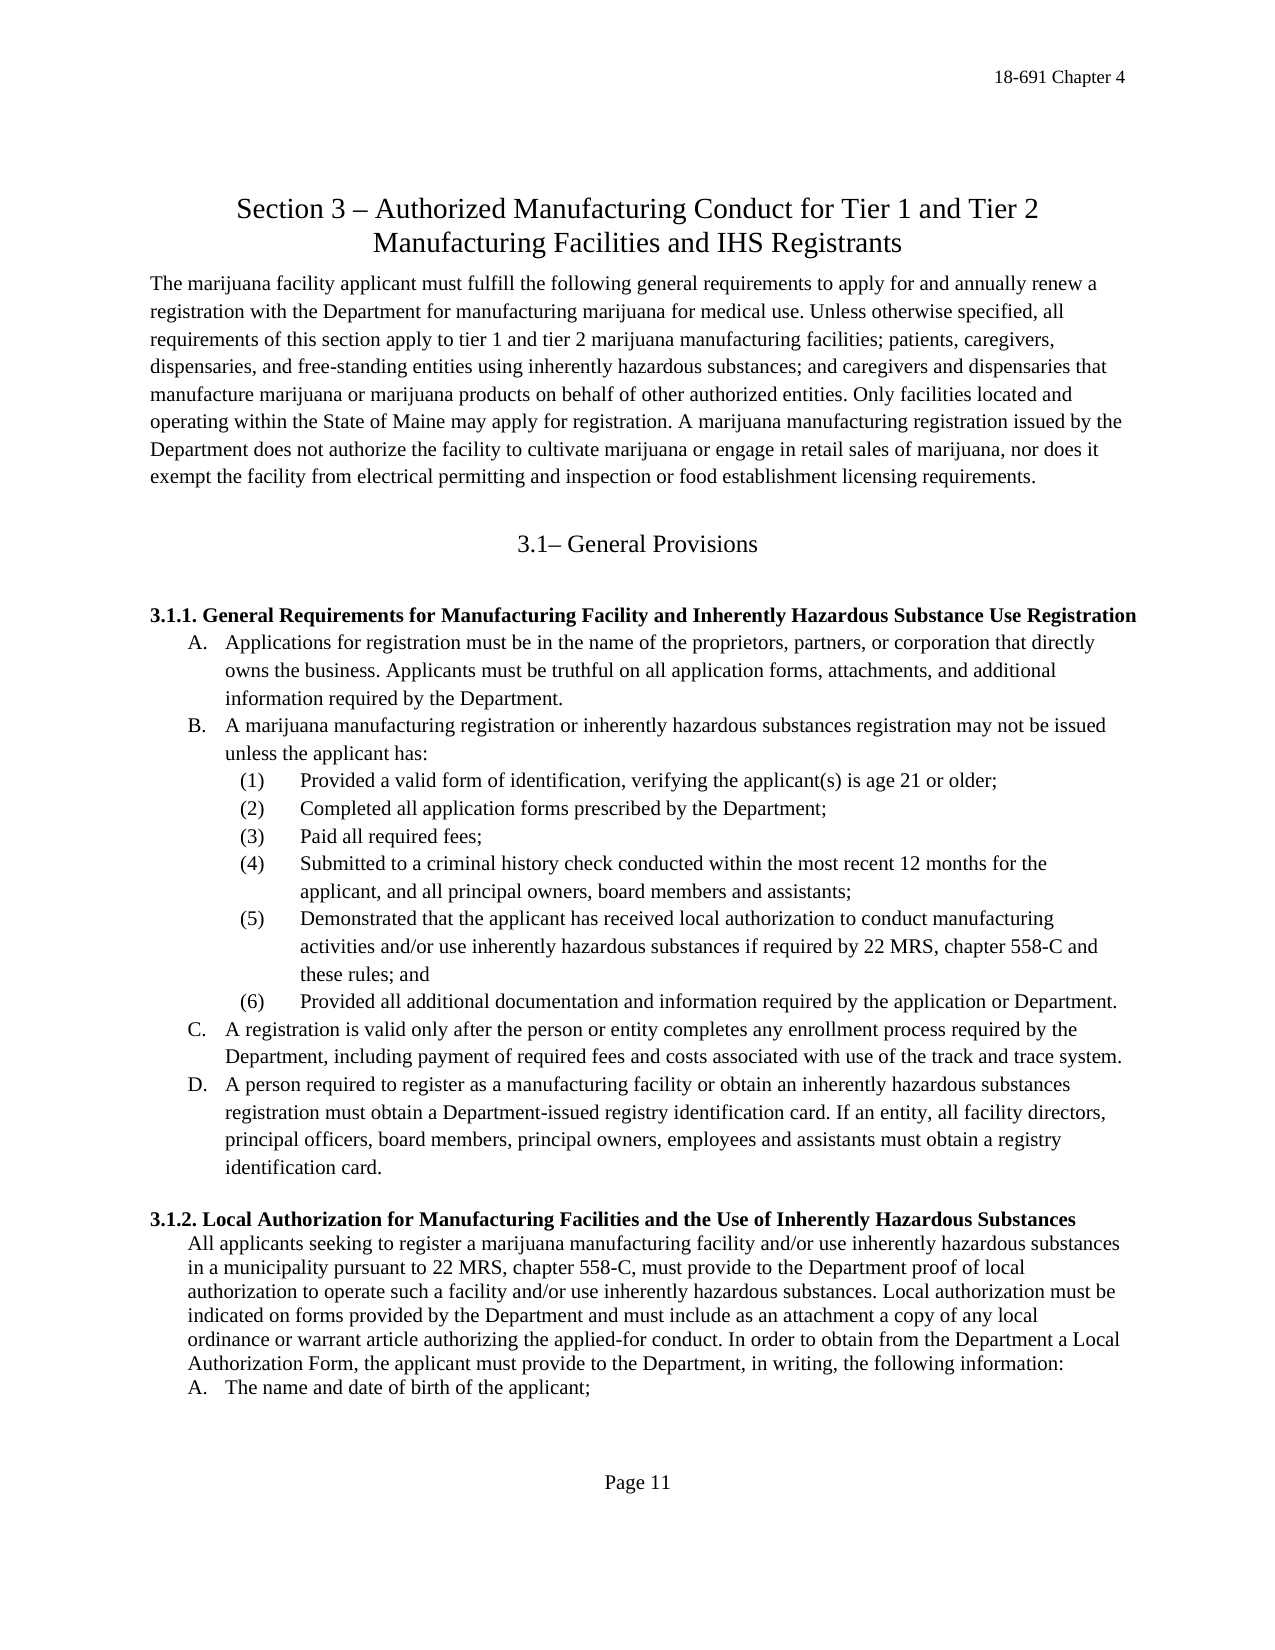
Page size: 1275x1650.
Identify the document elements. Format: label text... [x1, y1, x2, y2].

text All applicants seeking to register a marijuana manufacturing facility and/or use inherently hazardous substances in a municipality pursuant to 22 MRS, chapter 558-C, must provide to the Department proof of local authorization to operate such a facility and/or use inherently hazardous substances. Local authorization must be indicated on forms provided by the Department and must include as an attachment a copy of any local ordinance or warrant article authorizing the applied-for conduct. In order to obtain from the Department a Local Authorization Form, the applicant must provide to the Department, in writing, the following information: [187, 1231, 1125, 1375]
list Completed all application forms prescribed by the Department; [240, 796, 1125, 820]
list A registration is valid only after the person or entity completes any enrollment process required by the Department, including payment of required fees and costs associated with use of the track and trace system. [187, 1017, 1125, 1068]
list Provided a valid form of identification, verifying the applicant(s) is age 21 or older; [240, 768, 1125, 792]
list A person required to register as a manufacturing facility or obtain an inherently hazardous substances registration must obtain a Department-issued registry identification card. If an entity, all facility directors, principal officers, board members, principal owners, employees and assistants must obtain a registry identification card. [187, 1072, 1125, 1179]
subtitle Section 3 – Authorized Manufacturing Conduct for Tier 1 and Tier 2 Manufacturing Facilities and IHS Registrants [150, 192, 1125, 259]
text 3.1.1. General Requirements for Manufacturing Facility and Inherently Hazardous Substance Use Registration [150, 603, 1144, 627]
text The marijuana facility applicant must fulfill the following general requirements to apply for and annually renew a registration with the Department for manufacturing marijuana for medical use. Unless otherwise specified, all requirements of this section apply to tier 1 and tier 2 marijuana manufacturing facilities; patients, caregivers, dispensaries, and free-standing entities using inherently hazardous substances; and caregivers and dispensaries that manufacture marijuana or marijuana products on behalf of other authorized entities. Only facilities located and operating within the State of Maine may apply for registration. A marijuana manufacturing registration issued by the Department does not authorize the facility to cultivate marijuana or engage in retail sales of marijuana, nor does it exempt the facility from electrical permitting and inspection or food establishment licensing requirements. [150, 271, 1125, 488]
list Paid all required fees; [240, 823, 1125, 848]
list Applications for registration must be in the name of the proprietors, partners, or corporation that directly owns the business. Applicants must be truthful on all application forms, attachments, and additional information required by the Department. [187, 630, 1125, 709]
subtitle 3.1– General Provisions [150, 529, 1125, 558]
list A marijuana manufacturing registration or inherently hazardous substances registration may not be issued unless the applicant has: [187, 713, 1125, 765]
text 3.1.2. Local Authorization for Manufacturing Facilities and the Use of Inherently Hazardous Substances [150, 1206, 1125, 1231]
list Demonstrated that the applicant has received local authorization to conduct manufacturing activities and/or use inherently hazardous substances if required by 22 MRS, chapter 558-C and these rules; and [240, 906, 1125, 986]
list Provided all additional documentation and information required by the application or Department. [240, 989, 1125, 1013]
list The name and date of birth of the applicant; [187, 1375, 1125, 1399]
list Submitted to a criminal history check conducted within the most recent 12 months for the applicant, and all principal owners, board members and assistants; [240, 851, 1125, 903]
